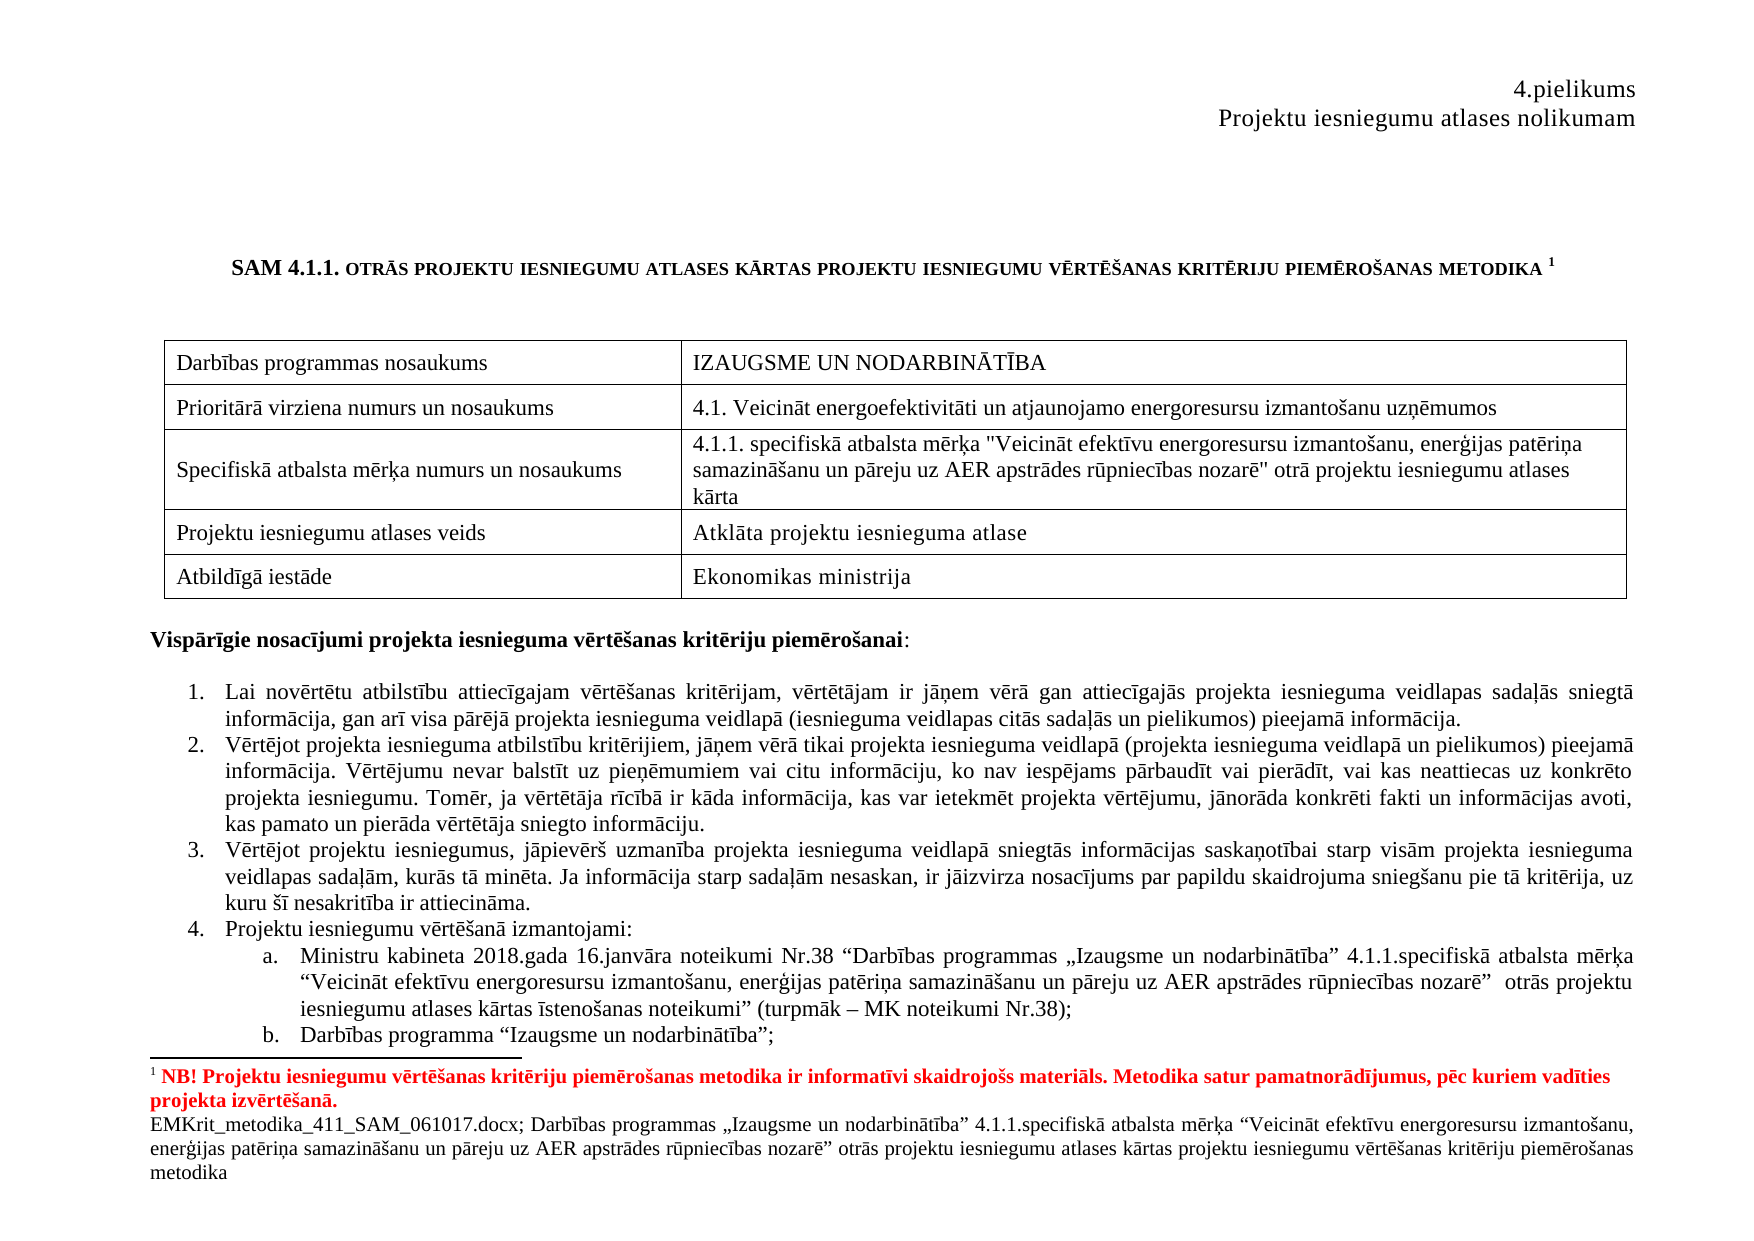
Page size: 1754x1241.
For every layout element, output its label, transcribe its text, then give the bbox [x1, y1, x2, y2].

table_cell Atklāta projektu iesnieguma atlase [682, 510, 1626, 554]
table_cell 4.1. Veicināt energoefektivitāti un atjaunojamo energoresursu izmantošanu uzņēmumos [682, 385, 1626, 429]
table_header Darbības programmas nosaukums [165, 341, 681, 384]
list Ministru kabineta 2018.gada 16.janvāra noteikumi Nr.38 “Darbības programmas „Izaugsme un nodarbinātība” 4.1.1.specifiskā atbalsta mērķa “Veicināt efektīvu energoresursu izmantošanu, enerģijas patēriņa samazināšanu un pāreju uz AER apstrādes rūpniecības nozarē” otrās projektu iesniegumu atlases kārtas īstenošanas noteikumi” (turpmāk – MK noteikumi Nr.38); [262, 942, 1636, 1021]
table_header Izaugsme un nodarbinātība [682, 341, 1626, 384]
list Darbības programma “Izaugsme un nodarbinātība”; [262, 1021, 1636, 1047]
text SAM 4.1.1. otrās projektu iesniegumu atlases kārtas projektu iesniegumu vērtēšanas kritēriju piemērošanas metodika [150, 254, 1636, 280]
table_cell Specifiskā atbalsta mērķa numurs un nosaukums [165, 430, 681, 509]
list Vērtējot projektu iesniegumus, jāpievērš uzmanība projekta iesnieguma veidlapā sniegtās informācijas saskaņotībai starp visām projekta iesnieguma veidlapas sadaļām, kurās tā minēta. Ja informācija starp sadaļām nesaskan, ir jāizvirza nosacījums par papildu skaidrojuma sniegšanu pie tā kritērija, uz kuru šī nesakritība ir attiecināma. [187, 836, 1636, 916]
list Vērtējot projekta iesnieguma atbilstību kritērijiem, jāņem vērā tikai projekta iesnieguma veidlapā (projekta iesnieguma veidlapā un pielikumos) pieejamā informācija. Vērtējumu nevar balstīt uz pieņēmumiem vai citu informāciju, ko nav iespējams pārbaudīt vai pierādīt, vai kas neattiecas uz konkrēto projekta iesniegumu. Tomēr, ja vērtētāja rīcībā ir kāda informācija, kas var ietekmēt projekta vērtējumu, jānorāda konkrēti fakti un informācijas avoti, kas pamato un pierāda vērtētāja sniegto informāciju. [187, 731, 1636, 836]
text Vispārīgie nosacījumi projekta iesnieguma vērtēšanas kritēriju piemērošanai: [150, 626, 1636, 652]
table_cell Projektu iesniegumu atlases veids [165, 510, 681, 554]
list Projektu iesniegumu vērtēšanā izmantojami: [187, 916, 1636, 942]
table_cell Atbildīgā iestāde [165, 555, 681, 598]
table_cell Ekonomikas ministrija [682, 555, 1626, 598]
list Lai novērtētu atbilstību attiecīgajam vērtēšanas kritērijam, vērtētājam ir jāņem vērā gan attiecīgajās projekta iesnieguma veidlapas sadaļās sniegtā informācija, gan arī visa pārējā projekta iesnieguma veidlapā (iesnieguma veidlapas citās sadaļās un pielikumos) pieejamā informācija. [187, 678, 1636, 731]
table_cell 4.1.1. specifiskā atbalsta mērķa "Veicināt efektīvu energoresursu izmantošanu, enerģijas patēriņa samazināšanu un pāreju uz AER apstrādes rūpniecības nozarē" otrā projektu iesniegumu atlases kārta [682, 430, 1626, 509]
table_cell Prioritārā virziena numurs un nosaukums [165, 385, 681, 429]
